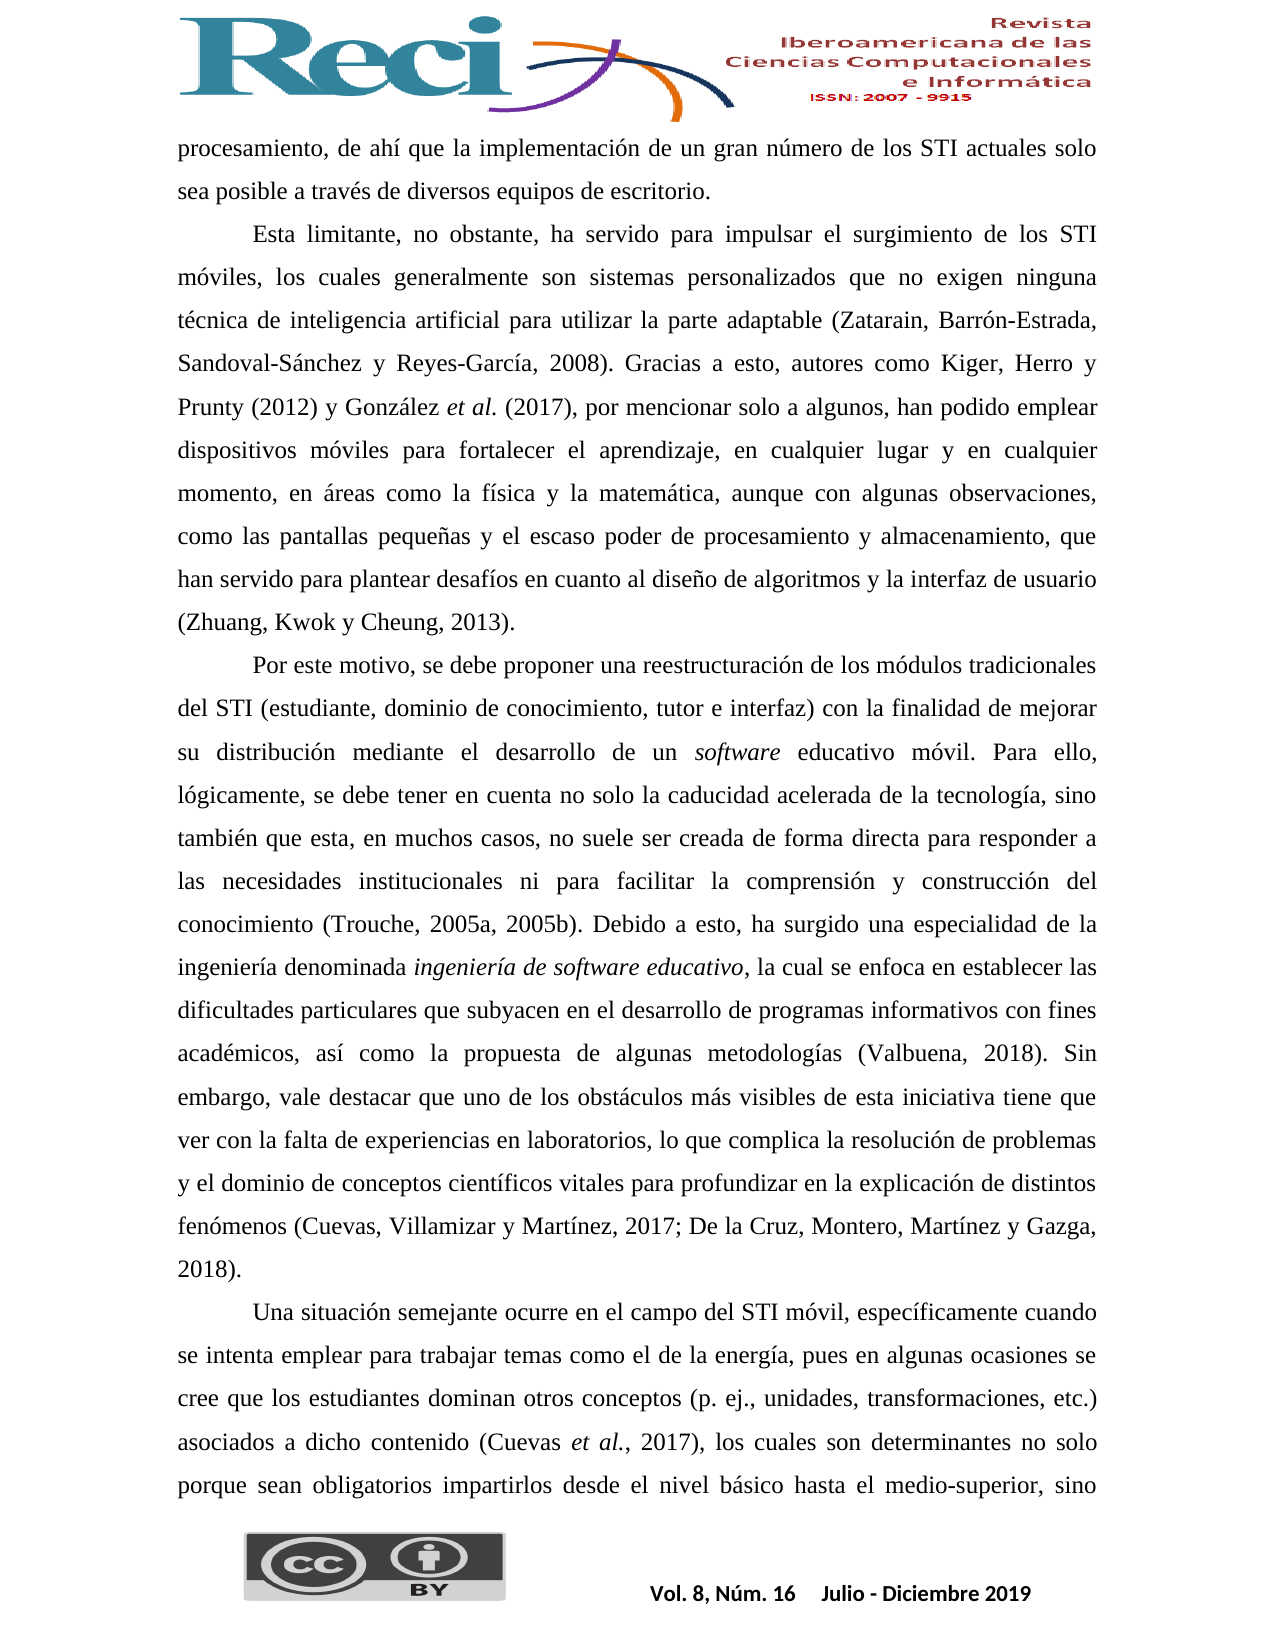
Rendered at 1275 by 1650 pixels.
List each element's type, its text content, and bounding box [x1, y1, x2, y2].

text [177, 133, 1098, 205]
picture [180, 14, 1096, 123]
text Esta limitante, no obstante, ha servido para impulsar el surgimiento de los STI móviles, los cuales generalmente son sistemas personalizados que no exigen ninguna técnica de inteligencia artificial para utilizar la parte adaptable (Zatarain, Barrón-Estrada, Sandoval-Sánchez y Reyes-García, 2008). Gracias a esto, autores como Kiger, Herro y Prunty (2012) y González et al. (2017), por mencionar solo a algunos, han podido emplear dispositivos móviles para fortalecer el aprendizaje, en cualquier lugar y en cualquier momento, en áreas como la física y la matemática, aunque con algunas observaciones, como las pantallas pequeñas y el escaso poder de procesamiento y almacenamiento, que han servido para plantear desafíos en cuanto al diseño de algoritmos y la interfaz de usuario (Zhuang, Kwok y Cheung, 2013). [177, 219, 1098, 636]
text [177, 1297, 1098, 1498]
picture [243, 1532, 506, 1601]
text Por este motivo, se debe proponer una reestructuración de los módulos tradicionales del STI (estudiante, dominio de conocimiento, tutor e interfaz) con la finalidad de mejorar su distribución mediante el desarrollo de un software educativo móvil. Para ello, lógicamente, se debe tener en cuenta no solo la caducidad acelerada de la tecnología, sino también que esta, en muchos casos, no suele ser creada de forma directa para responder a las necesidades institucionales ni para facilitar la comprensión y construcción del conocimiento (Trouche, 2005a, 2005b). Debido a esto, ha surgido una especialidad de la ingeniería denominada ingeniería de software educativo, la cual se enfoca en establecer las dificultades particulares que subyacen en el desarrollo de programas informativos con fines académicos, así como la propuesta de algunas metodologías (Valbuena, 2018). Sin embargo, vale destacar que uno de los obstáculos más visibles de esta iniciativa tiene que ver con la falta de experiencias en laboratorios, lo que complica la resolución de problemas y el dominio de conceptos científicos vitales para profundizar en la explicación de distintos fenómenos (Cuevas, Villamizar y Martínez, 2017; De la Cruz, Montero, Martínez y Gazga, 2018). [177, 650, 1098, 1283]
